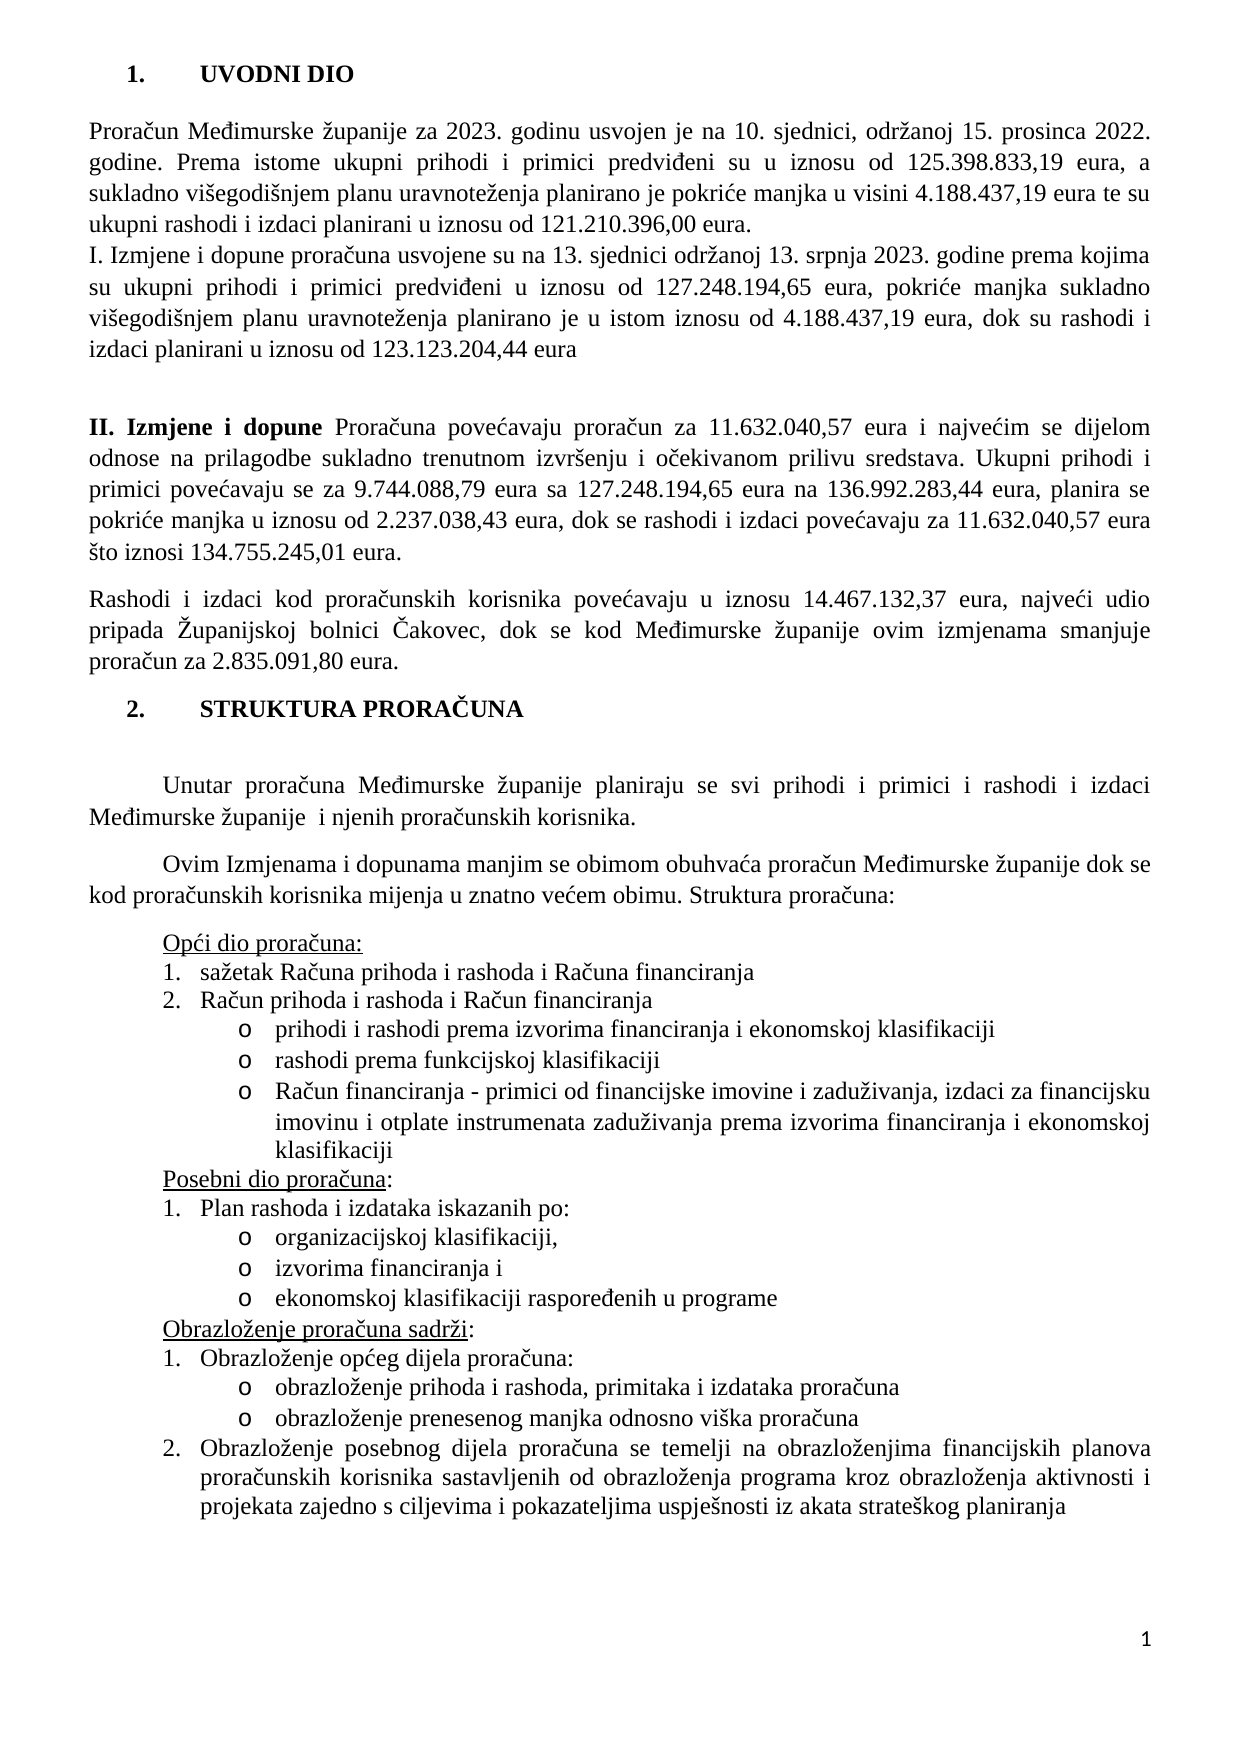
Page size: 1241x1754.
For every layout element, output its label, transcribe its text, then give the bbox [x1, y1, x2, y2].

text Proračun Međimurske županije za 2023. godinu usvojen je na 10. sjednici, održanoj 15. prosinca 2022. godine. Prema istome ukupni prihodi i primici predviđeni su u iznosu od 125.398.833,19 eura, a sukladno višegodišnjem planu uravnoteženja planirano je pokriće manjka u visini 4.188.437,19 eura te su ukupni rashodi i izdaci planirani u iznosu od 121.210.396,00 eura. [89, 116, 1152, 238]
text Rashodi i izdaci kod proračunskih korisnika povećavaju u iznosu 14.467.132,37 eura, najveći udio pripada Županijskoj bolnici Čakovec, dok se kod Međimurske županije ovim izmjenama smanjuje proračun za 2.835.091,80 eura. [89, 584, 1152, 675]
text Obrazloženje proračuna sadrži: [162, 1314, 1152, 1343]
list Račun prihoda i rashoda i Račun financiranja [162, 986, 1152, 1014]
list ekonomskoj klasifikaciji raspoređenih u programe [237, 1283, 1152, 1314]
list organizacijskoj klasifikaciji, [237, 1222, 1152, 1253]
list Obrazloženje općeg dijela proračuna: [162, 1343, 1152, 1372]
list STRUKTURA PRORAČUNA [126, 694, 1152, 723]
text Opći dio proračuna: [89, 928, 1152, 957]
text Posebni dio proračuna: [89, 1164, 1152, 1193]
text I. Izmjene i dopune proračuna usvojene su na 13. sjednici održanoj 13. srpnja 2023. godine prema kojima su ukupni prihodi i primici predviđeni u iznosu od 127.248.194,65 eura, pokriće manjka sukladno višegodišnjem planu uravnoteženja planirano je u istom iznosu od 4.188.437,19 eura, dok su rashodi i izdaci planirani u iznosu od 123.123.204,44 eura [89, 241, 1152, 362]
list prihodi i rashodi prema izvorima financiranja i ekonomskoj klasifikaciji [237, 1014, 1152, 1045]
list obrazloženje prihoda i rashoda, primitaka i izdataka proračuna [237, 1372, 1152, 1403]
text II. Izmjene i dopune Proračuna povećavaju proračun za 11.632.040,57 eura i najvećim se dijelom odnose na prilagodbe sukladno trenutnom izvršenju i očekivanom prilivu sredstava. Ukupni prihodi i primici povećavaju se za 9.744.088,79 eura sa 127.248.194,65 eura na 136.992.283,44 eura, planira se pokriće manjka u iznosu od 2.237.038,43 eura, dok se rashodi i izdaci povećavaju za 11.632.040,57 eura što iznosi 134.755.245,01 eura. [89, 412, 1152, 565]
list izvorima financiranja i [237, 1253, 1152, 1283]
list UVODNI DIO [126, 59, 1152, 88]
list sažetak Računa prihoda i rashoda i Računa financiranja [162, 957, 1152, 986]
list rashodi prema funkcijskoj klasifikaciji [237, 1045, 1152, 1076]
list Plan rashoda i izdataka iskazanih po: [162, 1193, 1152, 1222]
list obrazloženje prenesenog manjka odnosno viška proračuna [237, 1403, 1152, 1433]
list Račun financiranja - primici od financijske imovine i zaduživanja, izdaci za financijsku imovinu i otplate instrumenata zaduživanja prema izvorima financiranja i ekonomskoj klasifikaciji [237, 1076, 1152, 1164]
text Unutar proračuna Međimurske županije planiraju se svi prihodi i primici i rashodi i izdaci Međimurske županije i njenih proračunskih korisnika. [89, 771, 1152, 830]
list Obrazloženje posebnog dijela proračuna se temelji na obrazloženjima financijskih planova proračunskih korisnika sastavljenih od obrazloženja programa kroz obrazloženja aktivnosti i projekata zajedno s ciljevima i pokazateljima uspješnosti iz akata strateškog planiranja [162, 1433, 1152, 1520]
text Ovim Izmjenama i dopunama manjim se obimom obuhvaća proračun Međimurske županije dok se kod proračunskih korisnika mijenja u znatno većem obimu. Struktura proračuna: [89, 849, 1152, 909]
